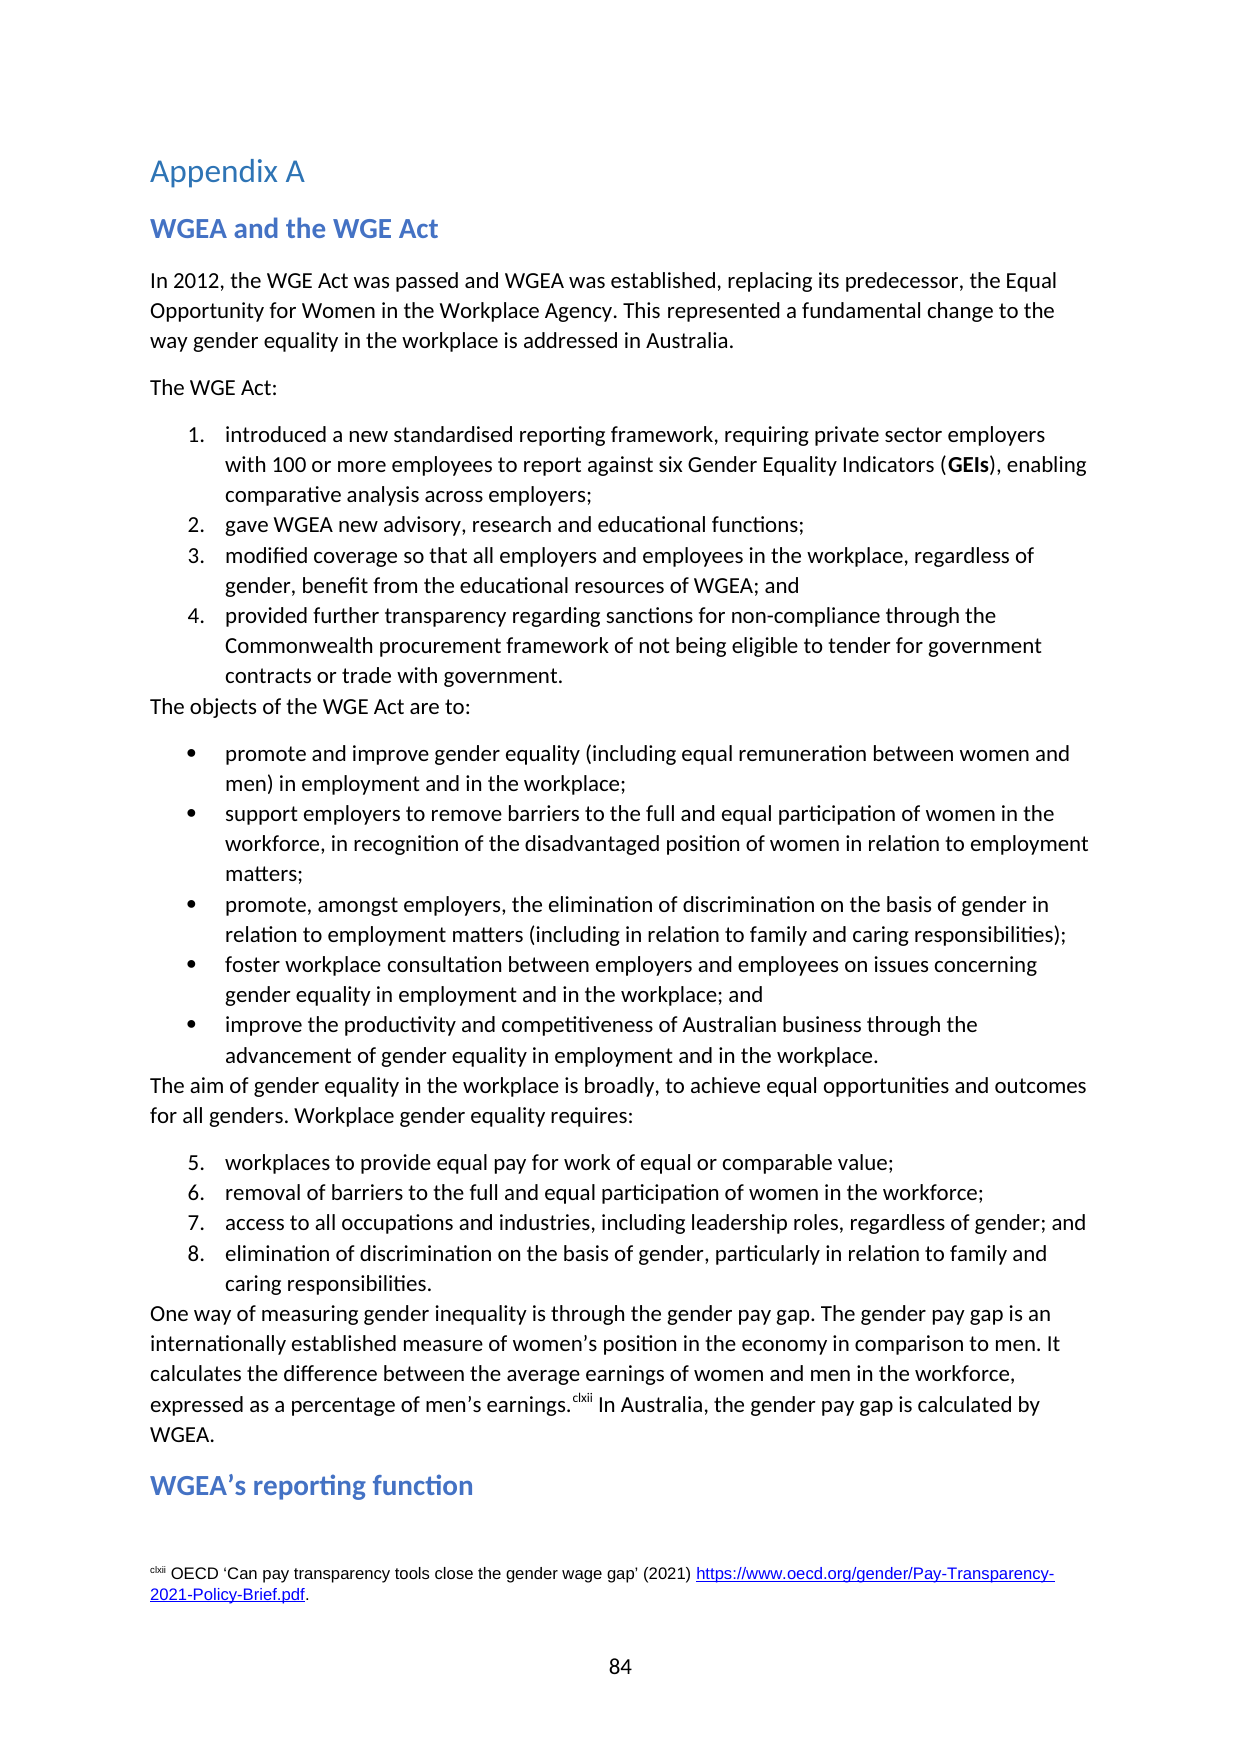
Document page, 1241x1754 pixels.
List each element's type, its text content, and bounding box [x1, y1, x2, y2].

text In 2012, the WGE Act was passed and WGEA was established, replacing its predecessor, the Equal Opportunity for Women in the Workplace Agency. This represented a fundamental change to the way gender equality in the workplace is addressed in Australia. [150, 266, 1090, 354]
text WGEA and the WGE Act [150, 211, 1090, 246]
list improve the productivity and competitiveness of Australian business through the advancement of gender equality in employment and in the workplace. [187, 1011, 1090, 1069]
text The WGE Act: [150, 373, 1090, 401]
list foster workplace consultation between employers and employees on issues concerning gender equality in employment and in the workplace; and [187, 950, 1090, 1008]
text WGEA’s reporting function [150, 1467, 1090, 1502]
list provided further transparency regarding sanctions for non-compliance through the Commonwealth procurement framework of not being eligible to tender for government contracts or trade with government. [187, 601, 1090, 689]
list access to all occupations and industries, including leadership roles, regardless of gender; and [187, 1208, 1090, 1236]
list modified coverage so that all employers and employees in the workplace, regardless of gender, benefit from the educational resources of WGEA; and [187, 541, 1090, 599]
list workplaces to provide equal pay for work of equal or comparable value; [187, 1148, 1090, 1176]
list promote and improve gender equality (including equal remuneration between women and men) in employment and in the workplace; [187, 739, 1090, 797]
list support employers to remove barriers to the full and equal participation of women in the workforce, in recognition of the disadvantaged position of women in relation to employment matters; [187, 799, 1090, 887]
list elimination of discrimination on the basis of gender, particularly in relation to family and caring responsibilities. [187, 1239, 1090, 1297]
list introduced a new standardised reporting framework, requiring private sector employers with 100 or more employees to report against six Gender Equality Indicators (GEIs), enabling comparative analysis across employers; [187, 420, 1090, 508]
text Appendix A [150, 150, 1090, 191]
text The aim of gender equality in the workplace is broadly, to achieve equal opportunities and outcomes for all genders. Workplace gender equality requires: [150, 1071, 1090, 1129]
list gave WGEA new advisory, research and educational functions; [187, 511, 1090, 538]
list removal of barriers to the full and equal participation of women in the workforce; [187, 1178, 1090, 1206]
text One way of measuring gender inequality is through the gender pay gap. The gender pay gap is an internationally established measure of women’s position in the economy in comparison to men. It calculates the difference between the average earnings of women and men in the workforce, expressed as a percentage of men’s earnings. In Australia, the gender pay gap is calculated by WGEA. [150, 1299, 1090, 1448]
list promote, amongst employers, the elimination of discrimination on the basis of gender in relation to employment matters (including in relation to family and caring responsibilities); [187, 890, 1090, 948]
text The objects of the WGE Act are to: [150, 692, 1090, 720]
